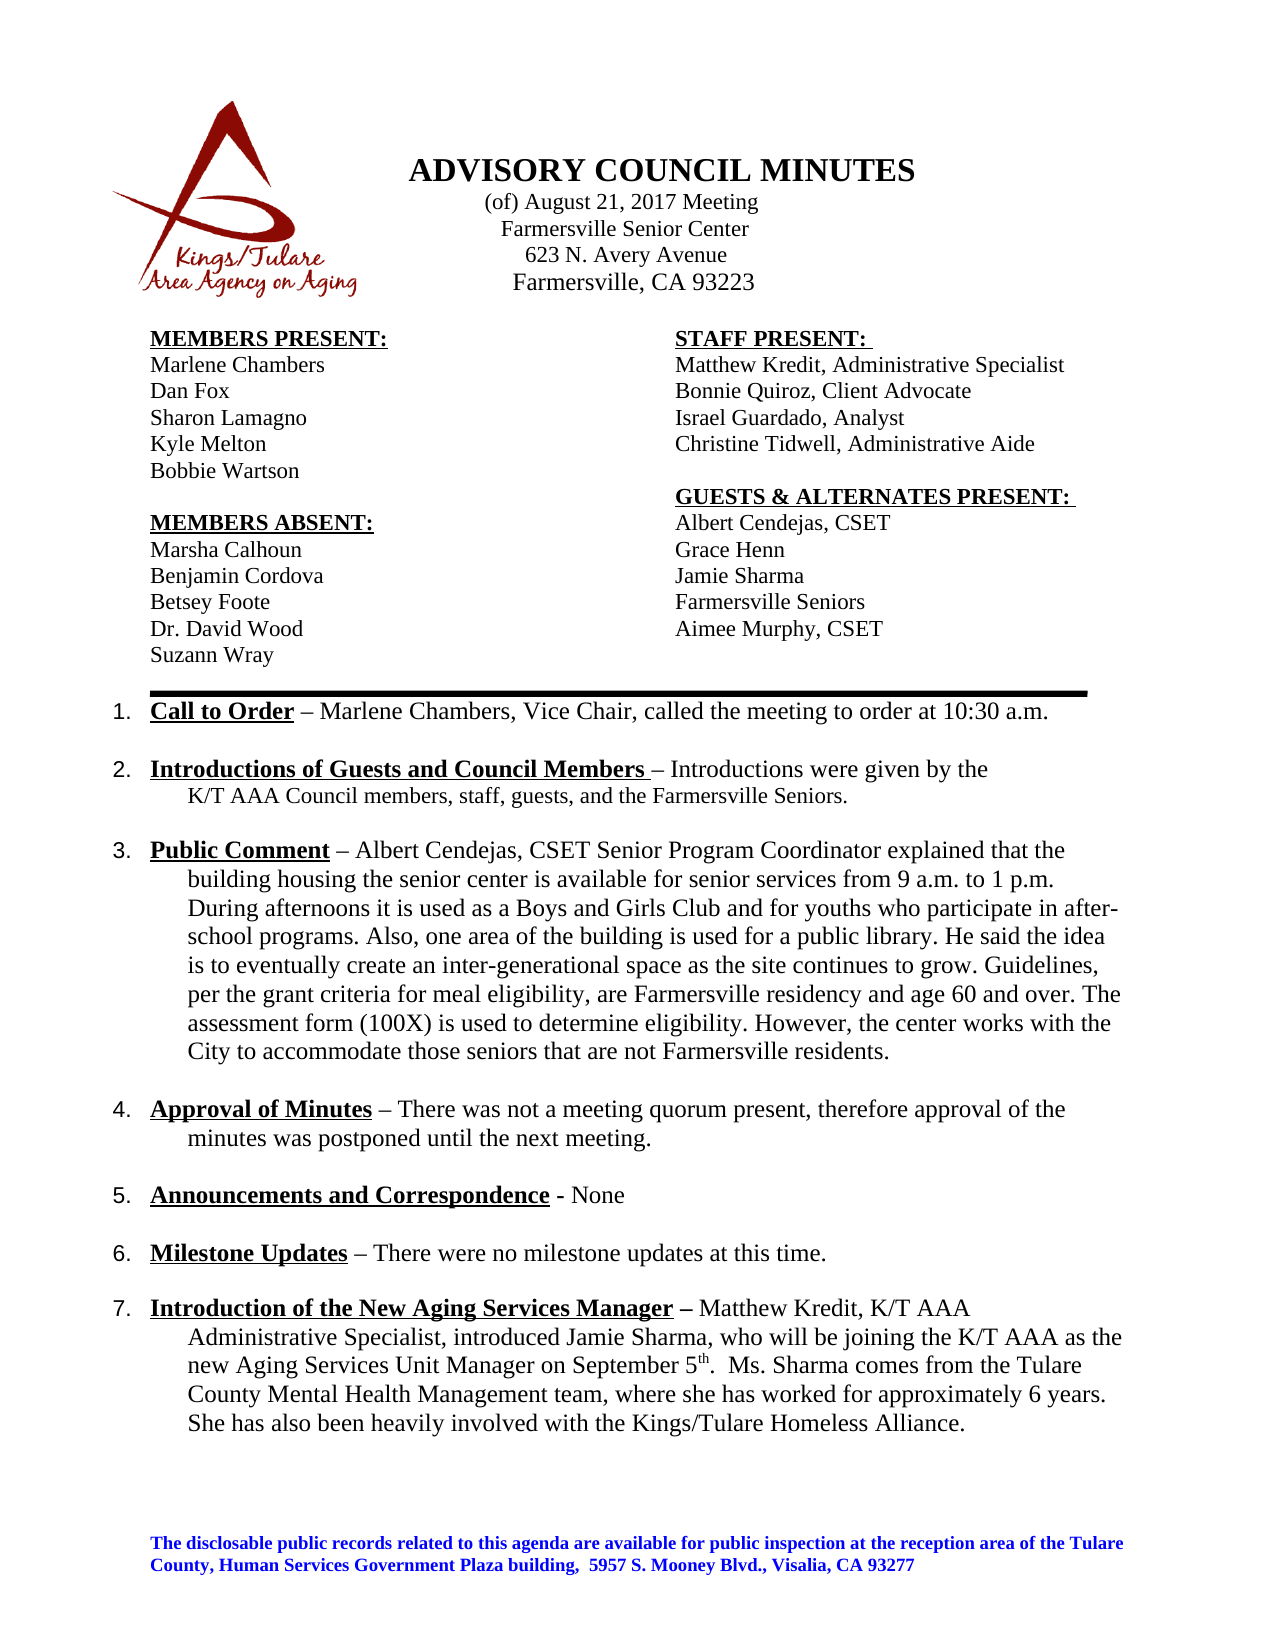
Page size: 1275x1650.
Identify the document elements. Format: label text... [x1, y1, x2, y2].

text Dr. David Wood [150, 615, 600, 641]
text K/T AAA Council members, staff, guests, and the Farmersville Seniors. [150, 782, 1125, 809]
list Introduction of the New Aging Services Manager – Matthew Kredit, K/T AAA Administrative Specialist, introduced Jamie Sharma, who will be joining the K/T AAA as the new Aging Services Unit Manager on September 5th. Ms. Sharma comes from the Tulare County Mental Health Management team, where she has worked for approximately 6 years. She has also been heavily involved with the Kings/Tulare Homeless Alliance. [112, 1293, 1125, 1437]
picture [112, 101, 357, 298]
text Bobbie Wartson [150, 457, 600, 483]
list Approval of Minutes – There was not a meeting quorum present, therefore approval of the minutes was postponed until the next meeting. [112, 1094, 1125, 1151]
list Milestone Updates – There were no milestone updates at this time. [112, 1238, 1125, 1266]
list Call to Order – Marlene Chambers, Vice Chair, called the meeting to order at 10:30 a.m. [112, 696, 1125, 725]
text Matthew Kredit, Administrative Specialist [675, 351, 1125, 378]
text Marlene Chambers [150, 351, 600, 378]
text Marsha Calhoun [150, 536, 600, 562]
text Farmersville Senior Center [150, 215, 1125, 241]
text GUESTS & ALTERNATES PRESENT: [675, 483, 1125, 509]
text MEMBERS ABSENT: [150, 509, 600, 536]
text Bonnie Quiroz, Client Advocate [675, 378, 1125, 404]
title (of) August 21, 2017 Meeting [150, 188, 1125, 215]
text Sharon Lamagno [150, 404, 600, 430]
text Farmersville, CA 93223 [375, 267, 1125, 296]
list Public Comment – Albert Cendejas, CSET Senior Program Coordinator explained that the building housing the senior center is available for senior services from 9 a.m. to 1 p.m. During afternoons it is used as a Boys and Girls Club and for youths who participate in after-school programs. Also, one area of the building is used for a public library. He said the idea is to eventually create an inter-generational space as the site continues to grow. Guidelines, per the grant criteria for meal eligibility, are Farmersville residency and age 60 and over. The assessment form (100X) is used to determine eligibility. However, the center works with the City to accommodate those seniors that are not Farmersville residents. [112, 835, 1125, 1065]
text Farmersville Seniors [675, 588, 1125, 615]
text Dan Fox m [150, 378, 600, 404]
text Benjamin Cordova [150, 562, 600, 588]
text STAFF PRESENT: [675, 325, 1125, 351]
text MEMBERS PRESENT: [150, 325, 600, 351]
text Grace Henn [675, 536, 1125, 562]
text Aimee Murphy, CSET [675, 615, 1125, 641]
title ADVISORY COUNCIL MINUTES [300, 150, 1125, 188]
text Israel Guardado, Analyst [675, 404, 1125, 430]
text Albert Cendejas, CSET [675, 509, 1125, 536]
text Jamie Sharma [675, 562, 1125, 588]
list Announcements and Correspondence - None [112, 1180, 1125, 1209]
list Introductions of Guests and Council Members – Introductions were given by the [112, 754, 1125, 782]
text Christine Tidwell, Administrative Aide [675, 430, 1125, 457]
text Betsey Foote [150, 588, 600, 615]
text Suzann Wray [150, 641, 600, 667]
text 623 N. Avery Avenue [375, 241, 1125, 267]
text Kyle Melton [150, 430, 600, 457]
